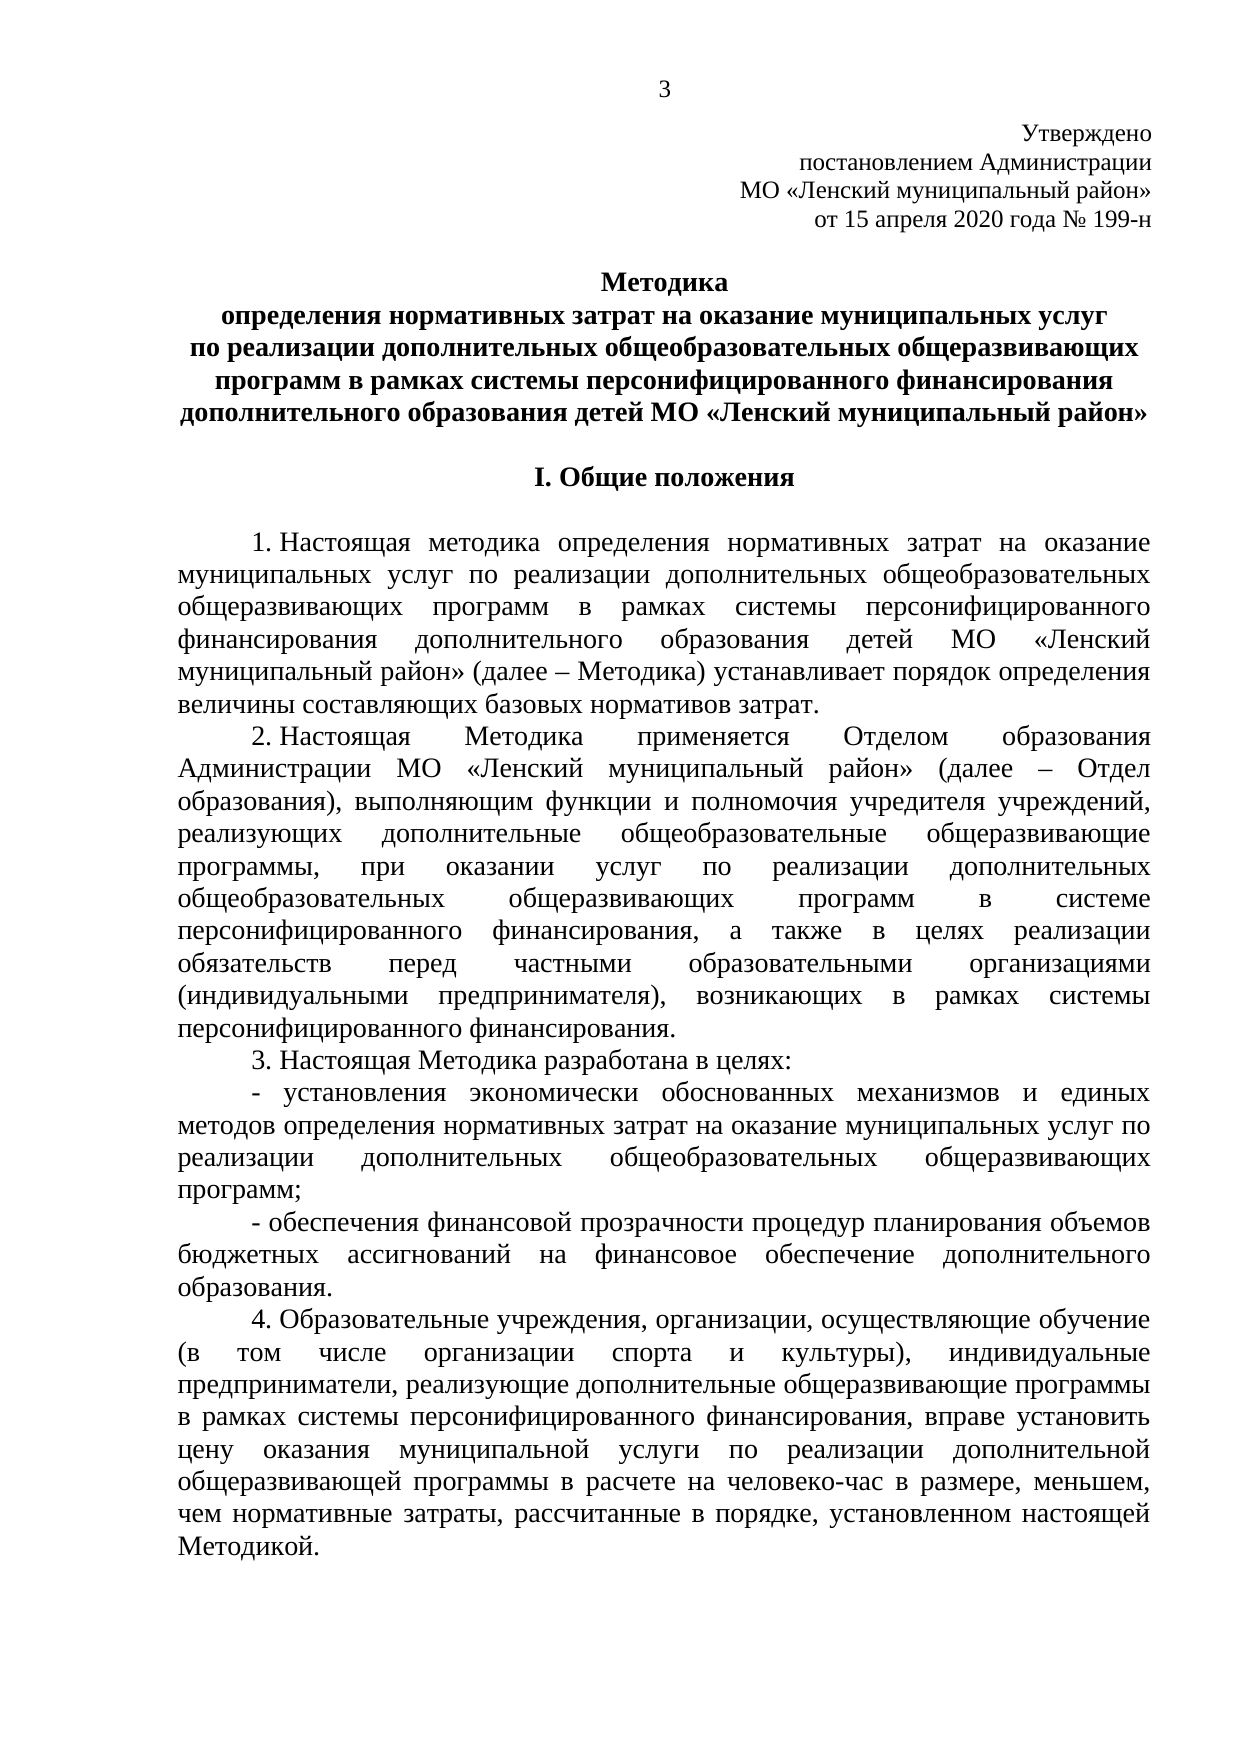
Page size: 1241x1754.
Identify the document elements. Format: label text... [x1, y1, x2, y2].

list Настоящая Методика применяется Отделом образования Администрации МО «Ленский муниципальный район» (далее – Отдел образования), выполняющим функции и полномочия учредителя учреждений, реализующих дополнительные общеобразовательные общеразвивающие программы, при оказании услуг по реализации дополнительных общеобразовательных общеразвивающих программ в системе персонифицированного финансирования, а также в целях реализации обязательств перед частными образовательными организациями (индивидуальными предпринимателя), возникающих в рамках системы персонифицированного финансирования. [177, 719, 1152, 1043]
text определения нормативных затрат на оказание муниципальных услуг [177, 298, 1152, 330]
text по реализации дополнительных общеобразовательных общеразвивающих программ в рамках системы персонифицированного финансирования дополнительного образования детей МО «Ленский муниципальный район» [177, 330, 1152, 427]
list Настоящая Методика разработана в целях: [177, 1043, 1152, 1075]
text МО «Ленский муниципальный район» [177, 176, 1152, 204]
list Настоящая методика определения нормативных затрат на оказание муниципальных услуг по реализации дополнительных общеобразовательных общеразвивающих программ в рамках системы персонифицированного финансирования дополнительного образования детей МО «Ленский муниципальный район» (далее – Методика) устанавливает порядок определения величины составляющих базовых нормативов затрат. [177, 525, 1152, 719]
text постановлением Администрации [177, 147, 1152, 176]
text - обеспечения финансовой прозрачности процедур планирования объемов бюджетных ассигнований на финансовое обеспечение дополнительного образования. [177, 1205, 1152, 1302]
list Образовательные учреждения, организации, осуществляющие обучение (в том числе организации спорта и культуры), индивидуальные предприниматели, реализующие дополнительные общеразвивающие программы в рамках системы персонифицированного финансирования, вправе установить цену оказания муниципальной услуги по реализации дополнительной общеразвивающей программы в расчете на человеко-час в размере, меньшем, чем нормативные затраты, рассчитанные в порядке, установленном настоящей Методикой. [177, 1302, 1152, 1561]
text Методика [177, 266, 1152, 298]
text Утверждено [177, 118, 1152, 147]
text I. Общие положения [177, 460, 1152, 492]
text от 15 апреля 2020 года № 199-н [177, 204, 1152, 233]
text - установления экономически обоснованных механизмов и единых методов определения нормативных затрат на оказание муниципальных услуг по реализации дополнительных общеобразовательных общеразвивающих программ; [177, 1075, 1152, 1205]
